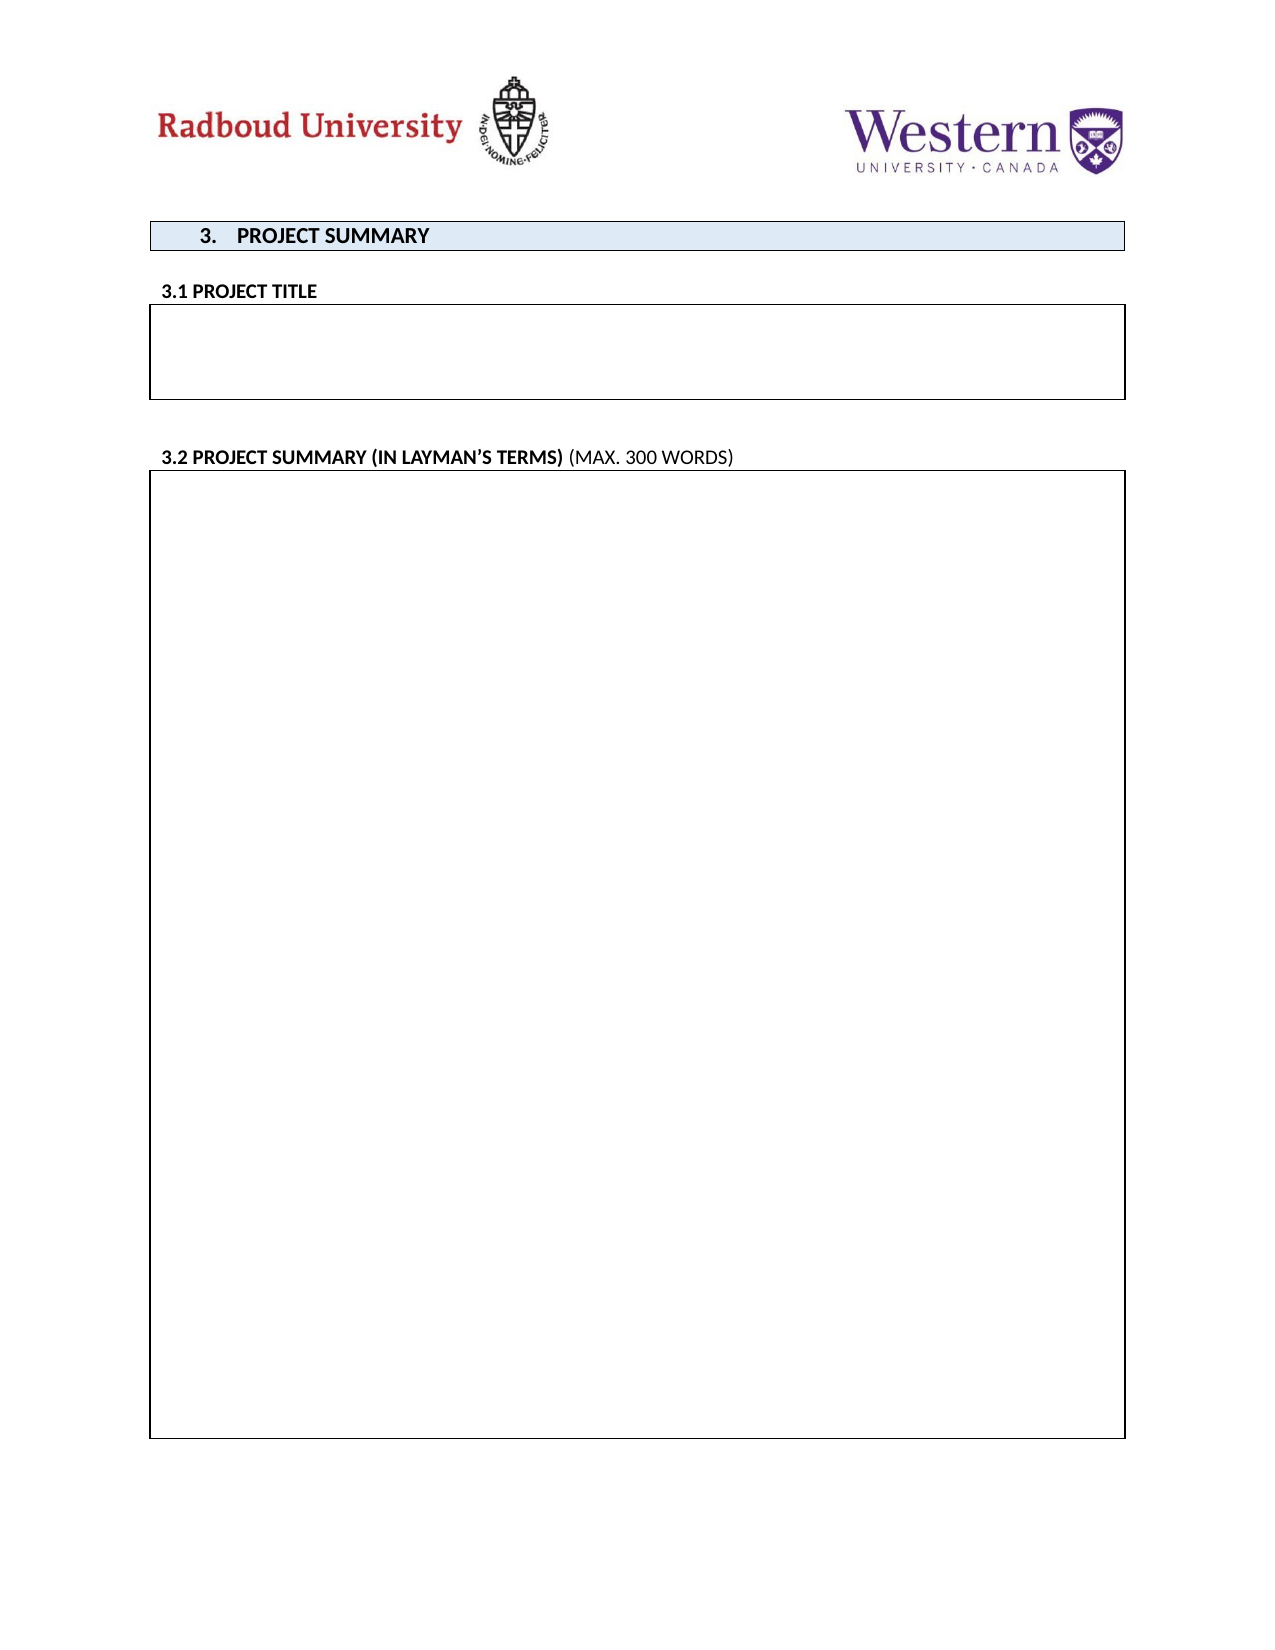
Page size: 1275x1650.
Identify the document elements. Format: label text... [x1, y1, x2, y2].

picture [842, 105, 1125, 177]
table_header 3.1 PROJECT TITLE [150, 278, 1125, 303]
table_header PROJECT SUMMARY [151, 222, 1124, 250]
table_cell [151, 305, 1124, 399]
table_header 3.2 PROJECT SUMMARY (IN LAYMAN’S TERMS) (MAX. 300 WORDS) [150, 444, 1125, 469]
table_cell [151, 471, 1124, 1437]
picture [150, 73, 557, 177]
